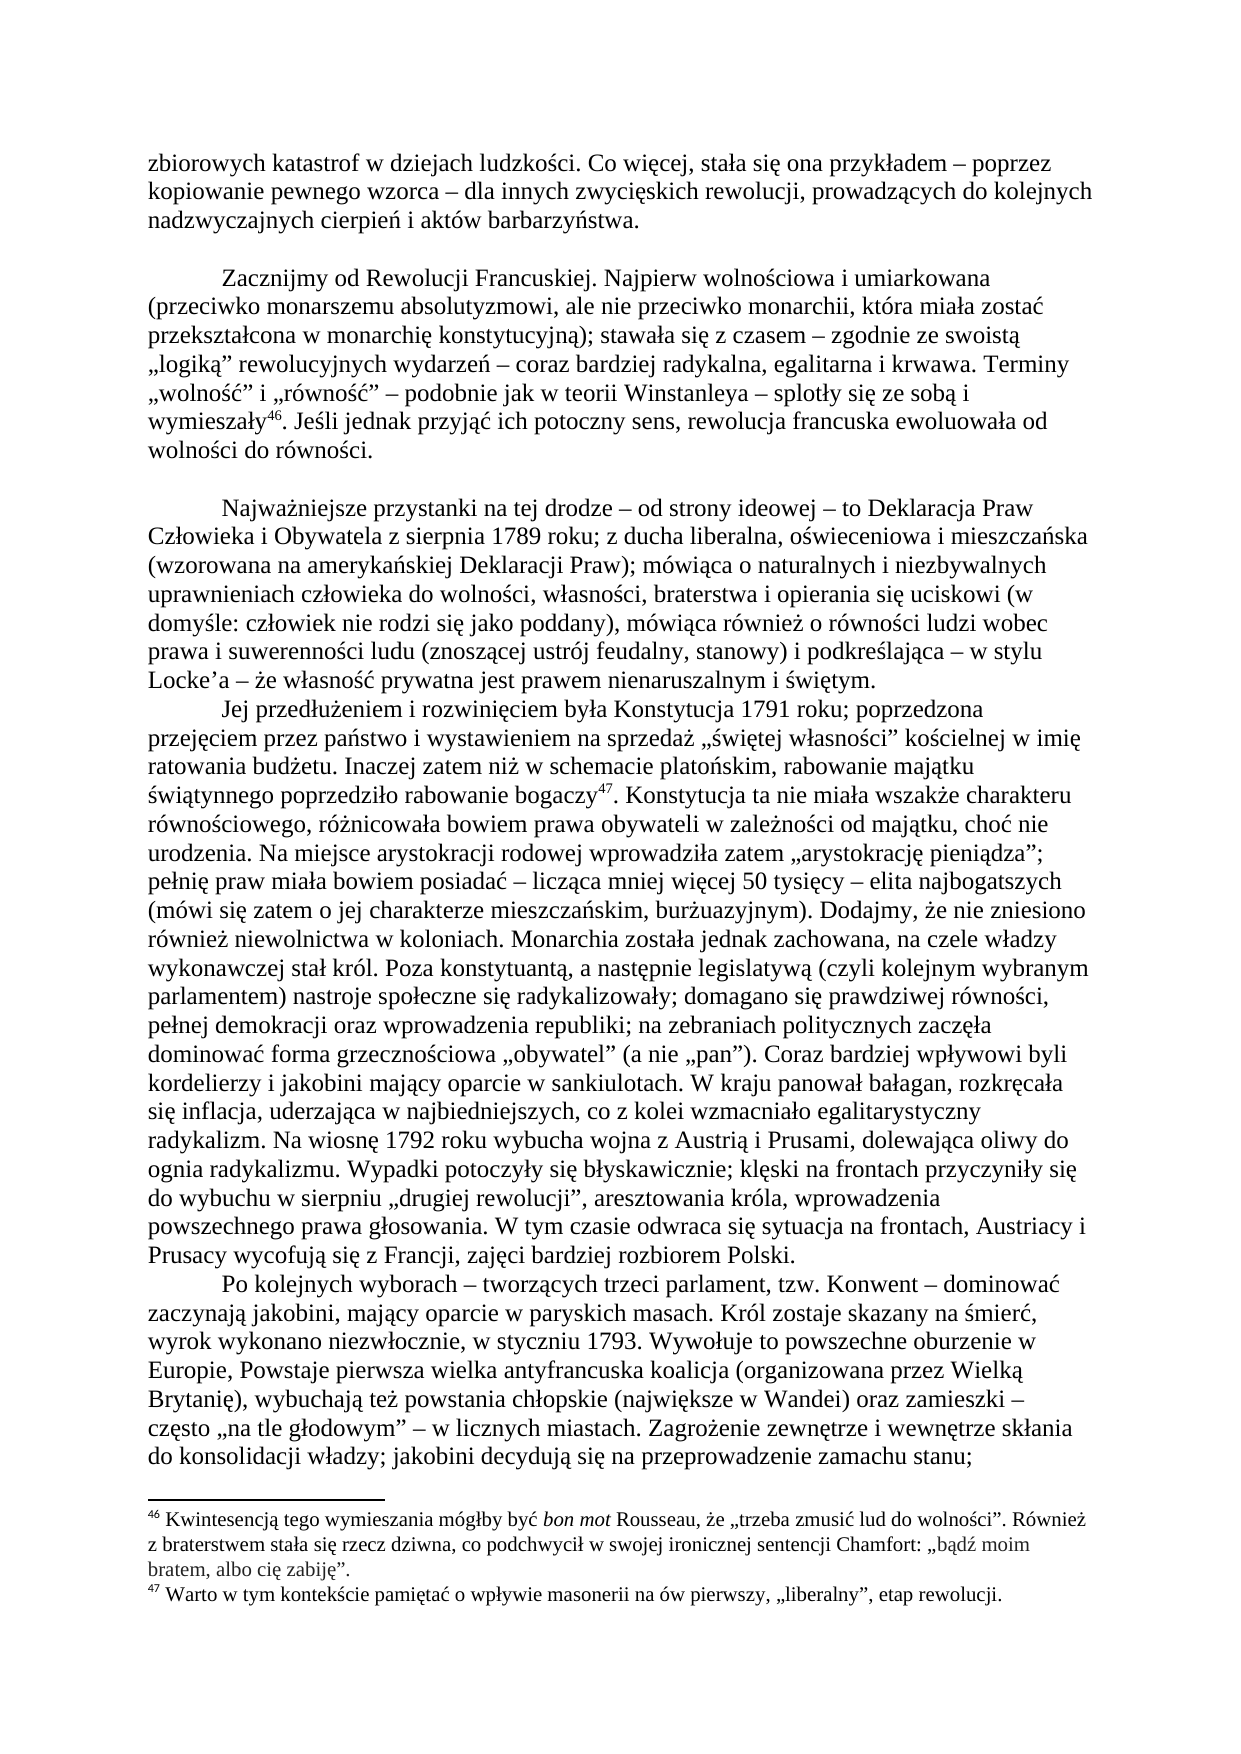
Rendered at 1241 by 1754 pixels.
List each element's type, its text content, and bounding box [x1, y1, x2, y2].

text Zacznijmy od Rewolucji Francuskiej. Najpierw wolnościowa i umiarkowana (przeciwko monarszemu absolutyzmowi, ale nie przeciwko monarchii, która miała zostać przekształcona w monarchię konstytucyjną); stawała się z czasem – zgodnie ze swoistą „logiką” rewolucyjnych wydarzeń – coraz bardziej radykalna, egalitarna i krwawa. Terminy „wolność” i „równość” – podobnie jak w teorii Winstanleya – splotły się ze sobą i wymieszały. Jeśli jednak przyjąć ich potoczny sens, rewolucja francuska ewoluowała od wolności do równości. [148, 263, 1093, 464]
text Jej przedłużeniem i rozwinięciem była Konstytucja 1791 roku; poprzedzona przejęciem przez państwo i wystawieniem na sprzedaż „świętej własności” kościelnej w imię ratowania budżetu. Inaczej zatem niż w schemacie platońskim, rabowanie majątku świątynnego poprzedziło rabowanie bogaczy. Konstytucja ta nie miała wszakże charakteru równościowego, różnicowała bowiem prawa obywateli w zależności od majątku, choć nie urodzenia. Na miejsce arystokracji rodowej wprowadziła zatem „arystokrację pieniądza”; pełnię praw miała bowiem posiadać – licząca mniej więcej 50 tysięcy – elita najbogatszych (mówi się zatem o jej charakterze mieszczańskim, burżuazyjnym). Dodajmy, że nie zniesiono również niewolnictwa w koloniach. Monarchia została jednak zachowana, na czele władzy wykonawczej stał król. Poza konstytuantą, a następnie legislatywą (czyli kolejnym wybranym parlamentem) nastroje społeczne się radykalizowały; domagano się prawdziwej równości, pełnej demokracji oraz wprowadzenia republiki; na zebraniach politycznych zaczęła dominować forma grzecznościowa „obywatel” (a nie „pan”). Coraz bardziej wpływowi byli kordelierzy i jakobini mający oparcie w sankiulotach. W kraju panował bałagan, rozkręcała się inflacja, uderzająca w najbiedniejszych, co z kolei wzmacniało egalitarystyczny radykalizm. Na wiosnę 1792 roku wybucha wojna z Austrią i Prusami, dolewająca oliwy do ognia radykalizmu. Wypadki potoczyły się błyskawicznie; klęski na frontach przyczyniły się do wybuchu w sierpniu „drugiej rewolucji”, aresztowania króla, wprowadzenia powszechnego prawa głosowania. W tym czasie odwraca się sytuacja na frontach, Austriacy i Prusacy wycofują się z Francji, zajęci bardziej rozbiorem Polski. [148, 694, 1093, 1269]
text Najważniejsze przystanki na tej drodze – od strony ideowej – to Deklaracja Praw Człowieka i Obywatela z sierpnia 1789 roku; z ducha liberalna, oświeceniowa i mieszczańska (wzorowana na amerykańskiej Deklaracji Praw); mówiąca o naturalnych i niezbywalnych uprawnieniach człowieka do wolności, własności, braterstwa i opierania się uciskowi (w domyśle: człowiek nie rodzi się jako poddany), mówiąca również o równości ludzi wobec prawa i suwerenności ludu (znoszącej ustrój feudalny, stanowy) i podkreślająca – w stylu Locke’a – że własność prywatna jest prawem nienaruszalnym i świętym. [148, 493, 1093, 694]
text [148, 1269, 1093, 1470]
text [148, 148, 1093, 234]
